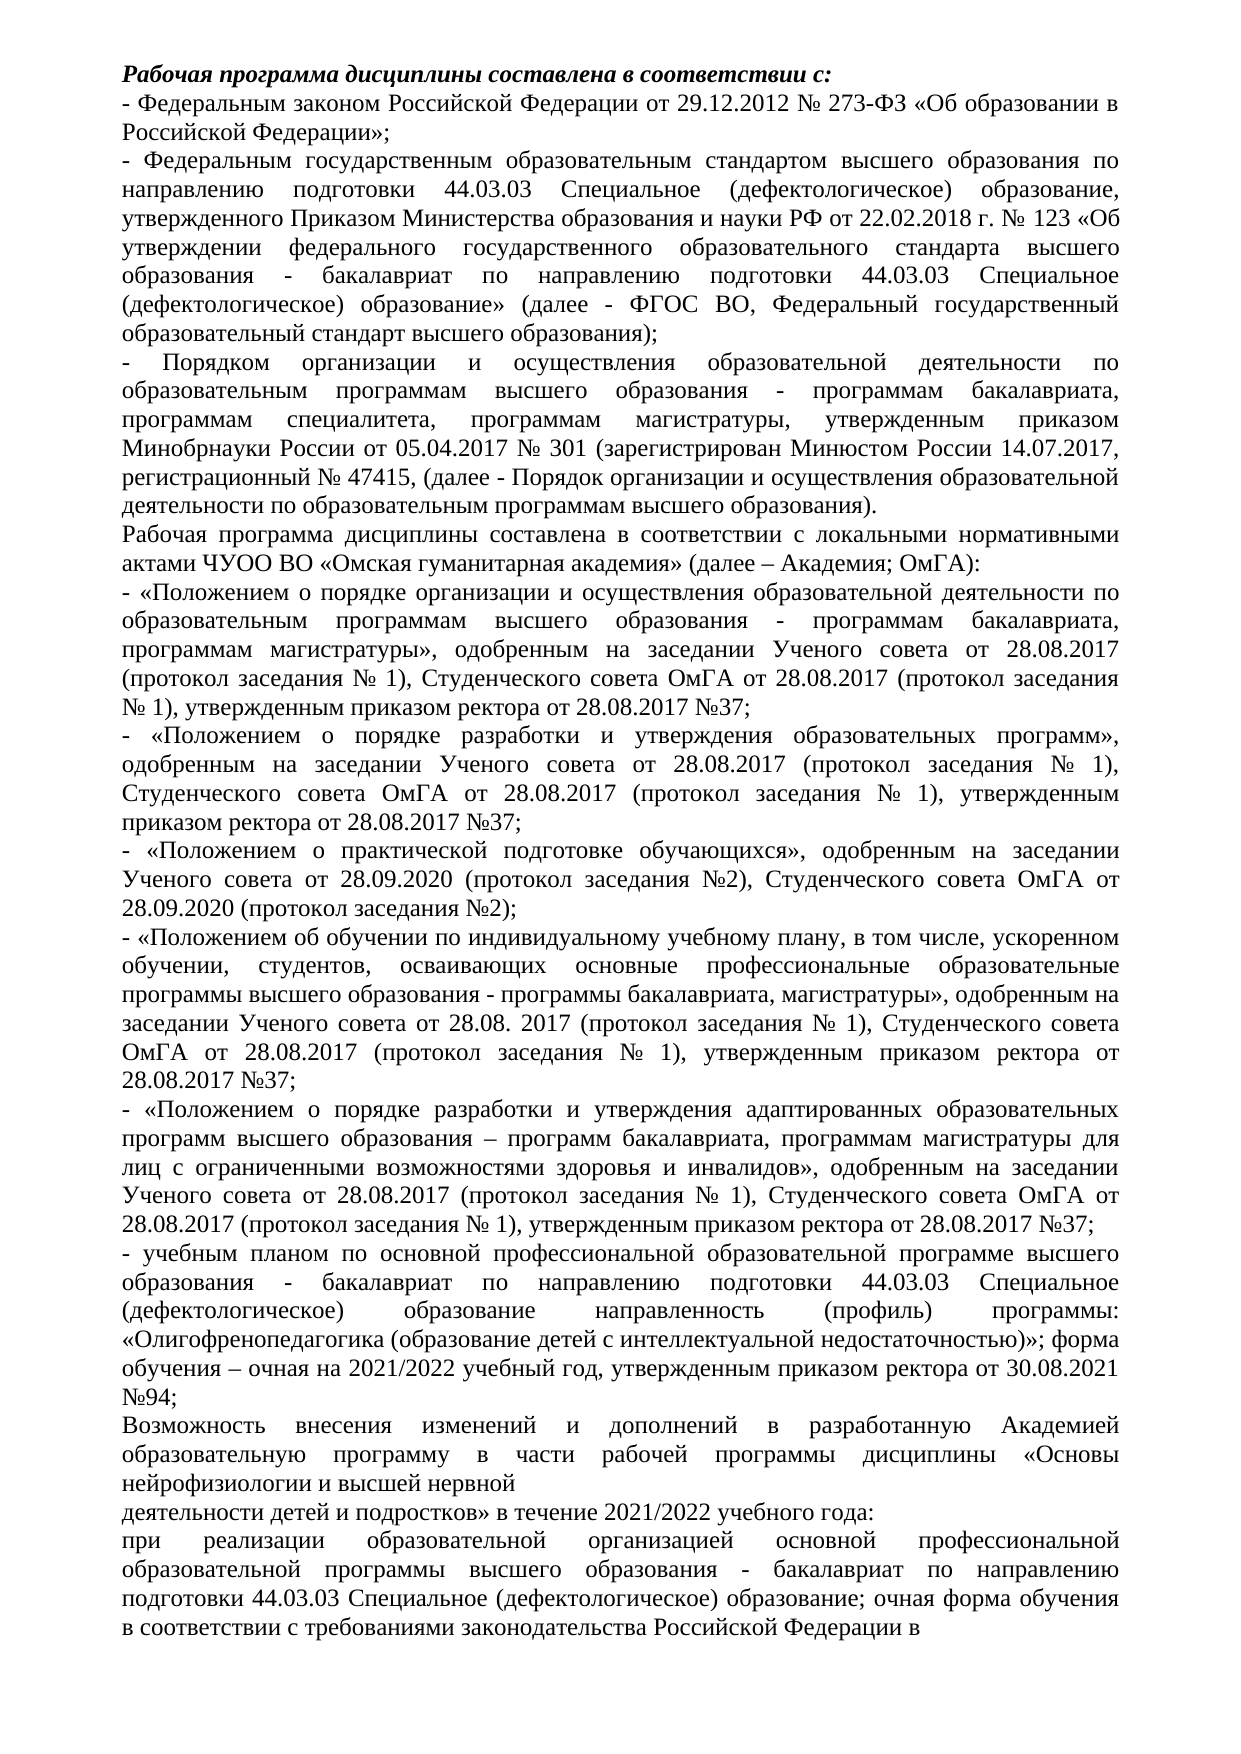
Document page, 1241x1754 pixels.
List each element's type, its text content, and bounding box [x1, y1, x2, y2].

table_header Рабочая программа дисциплины составлена в соответствии с: [118, 59, 1124, 88]
table_cell - Федеральным законом Российской Федерации от 29.12.2012 № 273-ФЗ «Об образовании в Российской Федерации»; - Федеральным государственным образовательным стандартом высшего образования по направлению подготовки 44.03.03 Специальное (дефектологическое) образование, утвержденного Приказом Министерства образования и науки РФ от 22.02.2018 г. № 123 «Об утверждении федерального государственного образовательного стандарта высшего образования - бакалавриат по направлению подготовки 44.03.03 Специальное (дефектологическое) образование» (далее - ФГОС ВО, Федеральный государственный образовательный стандарт высшего образования); - Порядком организации и осуществления образовательной деятельности по образовательным программам высшего образования - программам бакалавриата, программам специалитета, программам магистратуры, утвержденным приказом Минобрнауки России от 05.04.2017 № 301 (зарегистрирован Минюстом России 14.07.2017, регистрационный № 47415, (далее - Порядок организации и осуществления образовательной деятельности по образовательным программам высшего образования). Рабочая программа дисциплины составлена в соответствии с локальными нормативными актами ЧУОО ВО «Омская гуманитарная академия» (далее – Академия; ОмГА): - «Положением о порядке организации и осуществления образовательной деятельности по образовательным программам высшего образования - программам бакалавриата, программам магистратуры», одобренным на заседании Ученого совета от 28.08.2017 (протокол заседания № 1), Студенческого совета ОмГА от 28.08.2017 (протокол заседания № 1), утвержденным приказом ректора от 28.08.2017 №37; - «Положением о порядке разработки и утверждения образовательных программ», одобренным на заседании Ученого совета от 28.08.2017 (протокол заседания № 1), Студенческого совета ОмГА от 28.08.2017 (протокол заседания № 1), утвержденным приказом ректора от 28.08.2017 №37; - «Положением о практической подготовке обучающихся», одобренным на заседании Ученого совета от 28.09.2020 (протокол заседания №2), Студенческого совета ОмГА от 28.09.2020 (протокол заседания №2); - «Положением об обучении по индивидуальному учебному плану, в том числе, ускоренном обучении, студентов, осваивающих основные профессиональные образовательные программы высшего образования - программы бакалавриата, магистратуры», одобренным на заседании Ученого совета от 28.08. 2017 (протокол заседания № 1), Студенческого совета ОмГА от 28.08.2017 (протокол заседания № 1), утвержденным приказом ректора от 28.08.2017 №37; - «Положением о порядке разработки и утверждения адаптированных образовательных программ высшего образования – программ бакалавриата, программам магистратуры для лиц с ограниченными возможностями здоровья и инвалидов», одобренным на заседании Ученого совета от 28.08.2017 (протокол заседания № 1), Студенческого совета ОмГА от 28.08.2017 (протокол заседания № 1), утвержденным приказом ректора от 28.08.2017 №37; - учебным планом по основной профессиональной образовательной программе высшего образования - бакалавриат по направлению подготовки 44.03.03 Специальное (дефектологическое) образование направленность (профиль) программы: «Олигофренопедагогика (образование детей с интеллектуальной недостаточностью)»; форма обучения – очная на 2021/2022 учебный год, утвержденным приказом ректора от 30.08.2021 №94; Возможность внесения изменений и дополнений в разработанную Академией образовательную программу в части рабочей программы дисциплины «Основы нейрофизиологии и высшей нервной деятельности детей и подростков» в течение 2021/2022 учебного года: при реализации образовательной организацией основной профессиональной образовательной программы высшего образования - бакалавриат по направлению подготовки 44.03.03 Специальное (дефектологическое) образование; очная форма обучения в соответствии с требованиями законодательства Российской Федерации в [118, 88, 1124, 1662]
